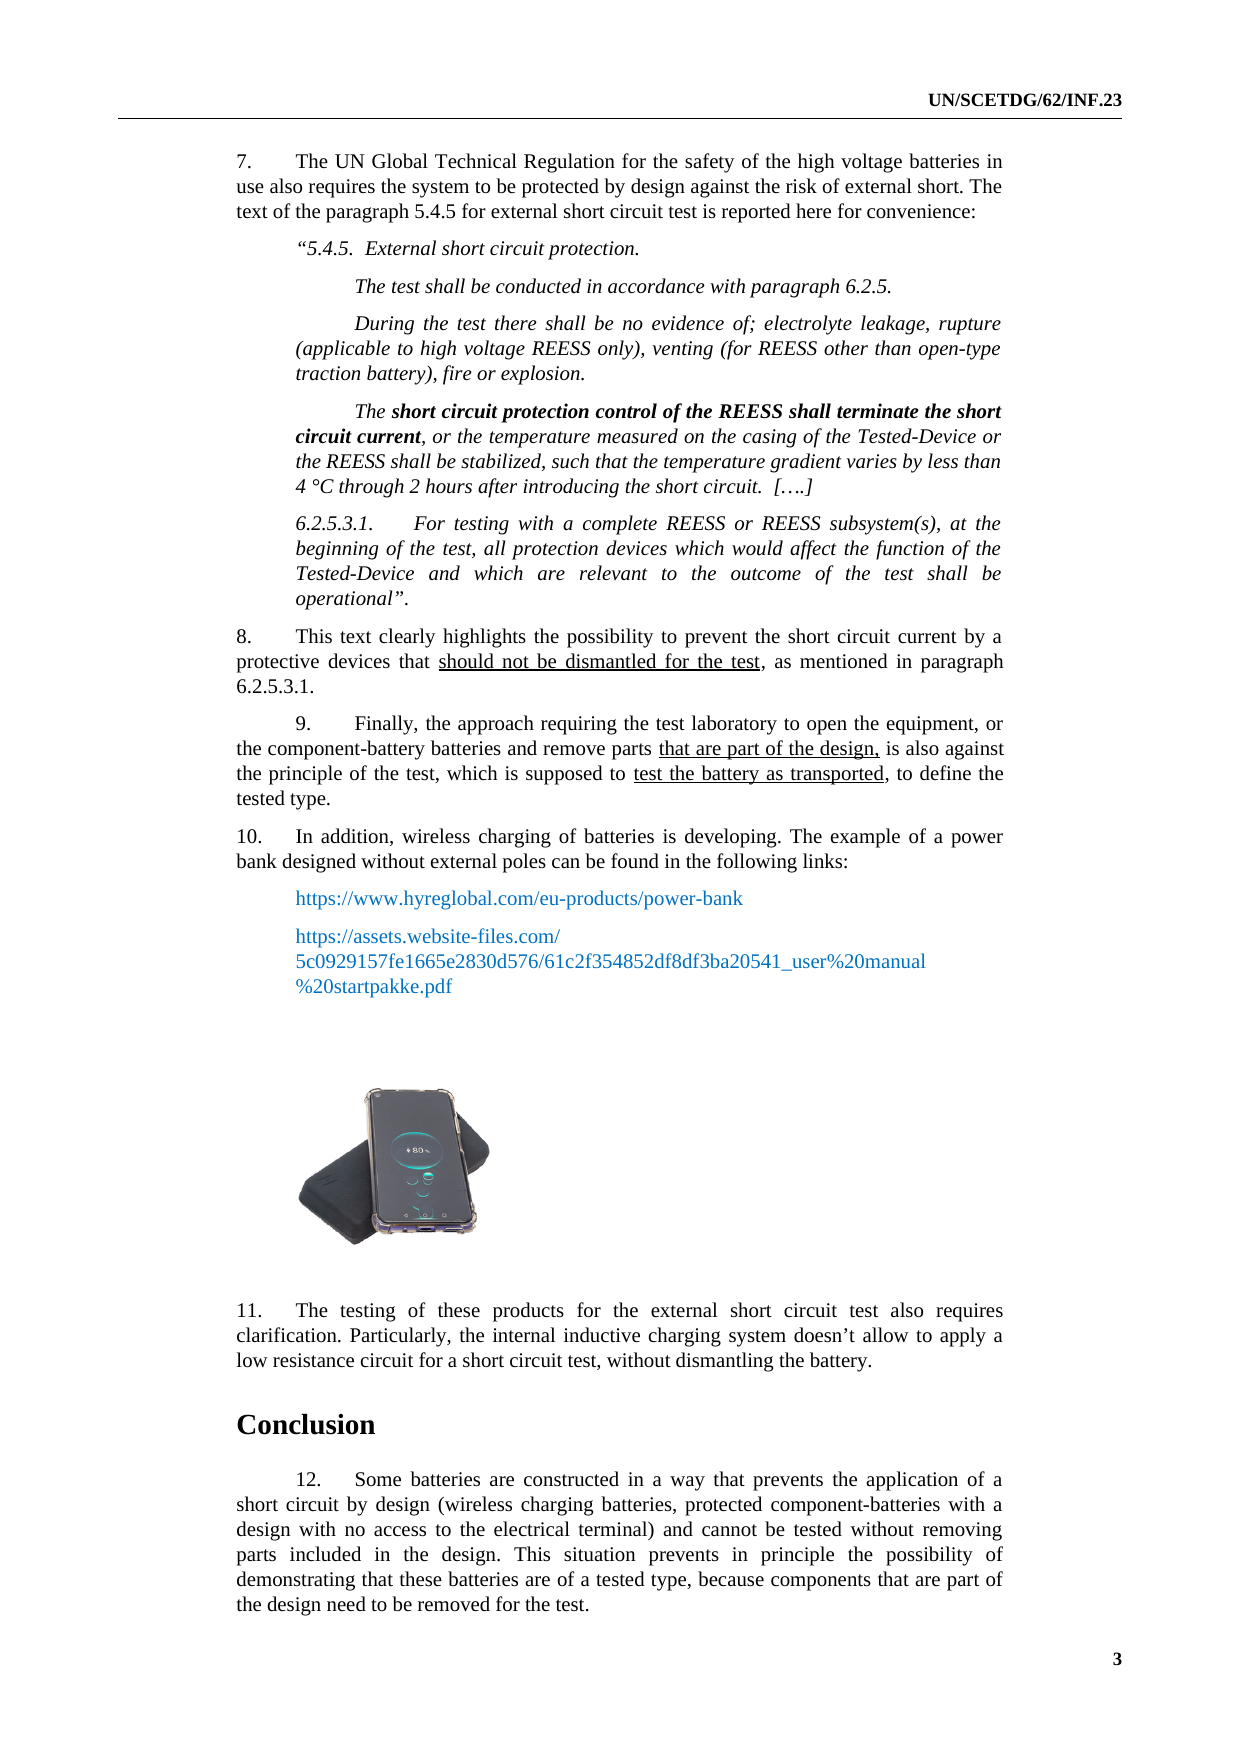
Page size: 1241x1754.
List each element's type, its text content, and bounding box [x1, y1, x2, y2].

text During the test there shall be no evidence of; electrolyte leakage, rupture (applicable to high voltage REESS only), venting (for REESS other than open-type traction battery), fire or explosion. [295, 310, 1004, 385]
text 7. The UN Global Technical Regulation for the safety of the high voltage batteries in use also requires the system to be protected by design against the risk of external short. The text of the paragraph 5.4.5 for external short circuit test is reported here for convenience: [236, 148, 1004, 223]
text The test shall be conducted in accordance with paragraph 6.2.5. [295, 273, 1004, 298]
text https://assets.website-files.com/5c0929157fe1665e2830d576/61c2f354852df8df3ba20541_user%20manual%20startpakke.pdf [295, 923, 1004, 998]
text 10. In addition, wireless charging of batteries is developing. The example of a power bank designed without external poles can be found in the following links: [236, 823, 1004, 873]
text 8. This text clearly highlights the possibility to prevent the short circuit current by a protective devices that should not be dismantled for the test, as mentioned in paragraph 6.2.5.3.1. [236, 623, 1004, 698]
text 11. The testing of these products for the external short circuit test also requires clarification. Particularly, the internal inductive charging system doesn’t allow to apply a low resistance circuit for a short circuit test, without dismantling the battery. [236, 1297, 1004, 1372]
text 9. Finally, the approach requiring the test laboratory to open the equipment, or the component-battery batteries and remove parts that are part of the design, is also against the principle of the test, which is supposed to test the battery as transported, to define the tested type. [236, 710, 1004, 810]
picture [236, 1047, 552, 1285]
text The short circuit protection control of the REESS shall terminate the short circuit current, or the temperature measured on the casing of the Tested-Device or the REESS shall be stabilized, such that the temperature gradient varies by less than 4 °C through 2 hours after introducing the short circuit. [….] [295, 398, 1004, 498]
text 6.2.5.3.1. For testing with a complete REESS or REESS subsystem(s), at the beginning of the test, all protection devices which would affect the function of the Tested-Device and which are relevant to the outcome of the test shall be operational”. [295, 510, 1004, 610]
text 12. Some batteries are constructed in a way that prevents the application of a short circuit by design (wireless charging batteries, protected component-batteries with a design with no access to the electrical terminal) and cannot be tested without removing parts included in the design. This situation prevents in principle the possibility of demonstrating that these batteries are of a tested type, because components that are part of the design need to be removed for the test. [236, 1466, 1004, 1616]
text “5.4.5. External short circuit protection. [295, 235, 1004, 260]
text https://www.hyreglobal.com/eu-products/power-bank [295, 885, 1004, 910]
text Conclusion [118, 1409, 1004, 1441]
